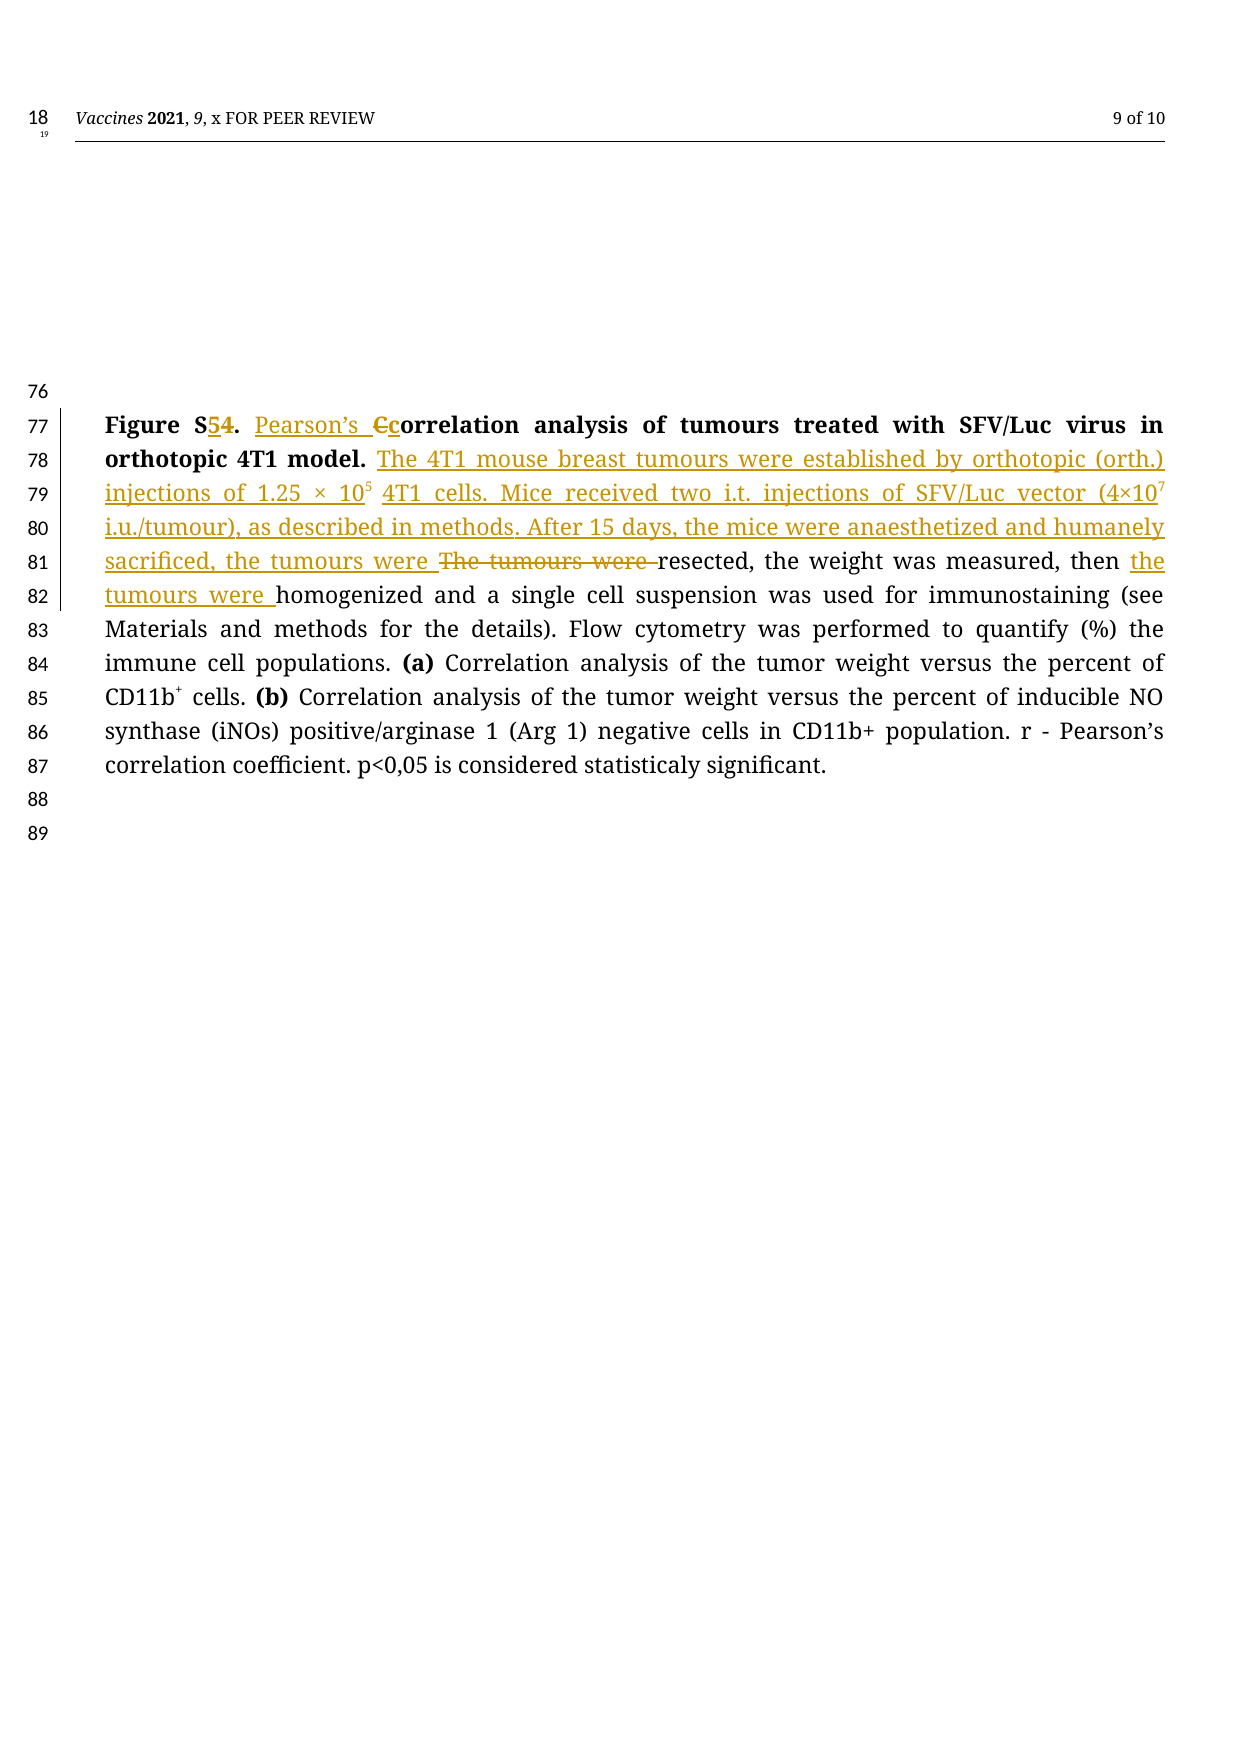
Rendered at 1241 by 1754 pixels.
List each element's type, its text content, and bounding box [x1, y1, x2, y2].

text Figure S. orrelation analysis of tumours treated with SFV/Luc virus in orthotopic 4T1 model. resected, the weight was measured, then homogenized and a single cell suspension was used for immunostaining (see Materials and methods for the details). Flow cytometry was performed to quantify (%) the immune cell populations. (a) Correlation analysis of the tumor weight versus the percent of CD11b+ cells. (b) Correlation analysis of the tumor weight versus the percent of inducible NO synthase (iNOs) positive/arginase 1 (Arg 1) negative cells in CD11b+ population. r - Pearson’s correlation coefficient. p<0,05 is considered statisticaly significant. [104, 538, 1165, 781]
text Figure S. orrelation analysis of tumours treated with SFV/Luc virus in orthotopic 4T1 model. resected, the weight was measured, then homogenized and a single cell suspension was used for immunostaining (see Materials and methods for the details). Flow cytometry was performed to quantify (%) the immune cell populations. (a) Correlation analysis of the tumor weight versus the percent of CD11b+ cells. (b) Correlation analysis of the tumor weight versus the percent of inducible NO synthase (iNOs) positive/arginase 1 (Arg 1) negative cells in CD11b+ population. r - Pearson’s correlation coefficient. p<0,05 is considered statisticaly significant. [104, 408, 1165, 537]
